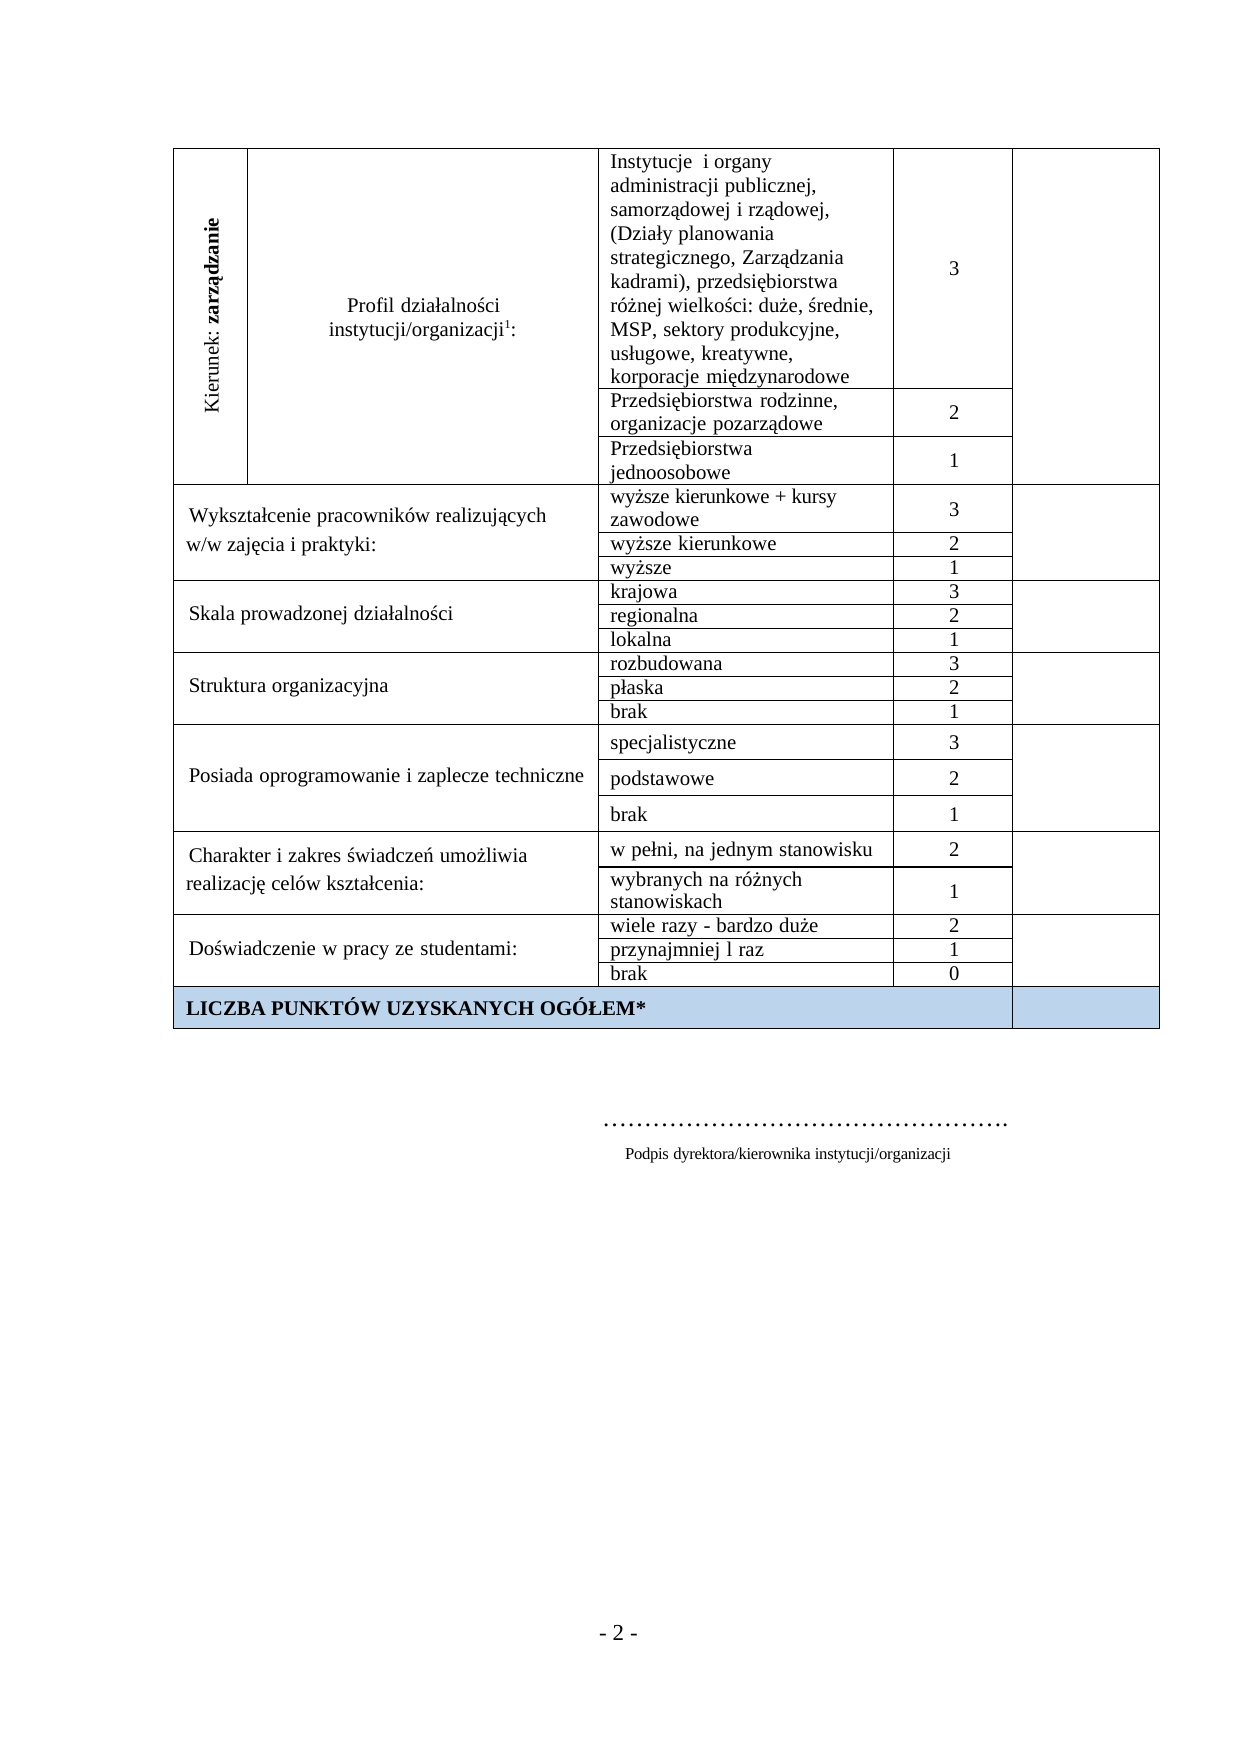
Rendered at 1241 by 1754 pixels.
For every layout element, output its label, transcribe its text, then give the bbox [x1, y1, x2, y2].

table_cell 2 [894, 677, 1012, 700]
table_header 3 [894, 149, 1012, 388]
table_cell wybranych na różnych stanowiskach [599, 868, 893, 914]
table_cell płaska [599, 677, 893, 700]
table_cell brak [599, 963, 893, 986]
table_cell 3 [894, 581, 1012, 604]
table_cell LICZBA PUNKTÓW UZYSKANYCH OGÓŁEM* [174, 987, 1012, 1028]
table_header Instytucje i organy administracji publicznej, samorządowej i rządowej, (Działy planowania strategicznego, Zarządzania kadrami), przedsiębiorstwa różnej wielkości: duże, średnie, MSP, sektory produkcyjne, usługowe, kreatywne, korporacje międzynarodowe [599, 149, 893, 388]
table_cell [1013, 581, 1159, 652]
table_cell 1 [894, 796, 1012, 831]
table_cell Wykształcenie pracowników realizujących w/w zajęcia i praktyki: [174, 485, 598, 580]
table_cell 1 [894, 701, 1012, 724]
table_header [1013, 149, 1159, 484]
table_cell [1013, 485, 1159, 580]
table_cell 1 [894, 557, 1012, 580]
table_cell w pełni, na jednym stanowisku [599, 832, 893, 866]
text …………………………………………. [602, 1103, 1093, 1132]
table_cell rozbudowana [599, 653, 893, 676]
table_cell [1013, 915, 1159, 986]
table_cell wyższe [599, 557, 893, 580]
table_cell 1 [894, 939, 1012, 962]
table_cell 2 [894, 533, 1012, 556]
table_header Profil działalności instytucji/organizacji1: [248, 149, 598, 484]
table_cell Przedsiębiorstwa rodzinne, organizacje pozarządowe [599, 389, 893, 436]
table_cell [1013, 653, 1159, 724]
table_cell [1013, 725, 1159, 831]
table_cell wyższe kierunkowe [599, 533, 893, 556]
table_cell regionalna [599, 605, 893, 628]
table_cell wyższe kierunkowe + kursy zawodowe [599, 485, 893, 532]
table_cell brak [599, 796, 893, 831]
table_cell Doświadczenie w pracy ze studentami: [174, 915, 598, 986]
table_cell 2 [894, 389, 1012, 436]
table_cell [1013, 987, 1159, 1028]
table_cell brak [599, 701, 893, 724]
table_cell 2 [894, 832, 1012, 866]
table_cell 3 [894, 485, 1012, 532]
table_cell Przedsiębiorstwa jednoosobowe [599, 437, 893, 484]
table_cell specjalistyczne [599, 725, 893, 759]
table_cell Charakter i zakres świadczeń umożliwia realizację celów kształcenia: [174, 832, 598, 914]
table_cell Posiada oprogramowanie i zaplecze techniczne [174, 725, 598, 831]
table_cell krajowa [599, 581, 893, 604]
table_header Kierunek: zarządzanie [174, 149, 247, 484]
table_cell podstawowe [599, 760, 893, 795]
table_cell 2 [894, 915, 1012, 938]
table_cell przynajmniej l raz [599, 939, 893, 962]
table_cell wiele razy - bardzo duże [599, 915, 893, 938]
table_cell 2 [894, 760, 1012, 795]
table_cell lokalna [599, 629, 893, 652]
table_cell 1 [894, 868, 1012, 914]
table_cell 2 [894, 605, 1012, 628]
table_cell 1 [894, 629, 1012, 652]
table_cell Skala prowadzonej działalności [174, 581, 598, 652]
table_cell [1013, 832, 1159, 914]
table_cell 3 [894, 653, 1012, 676]
table_cell 1 [894, 437, 1012, 484]
table_cell 3 [894, 725, 1012, 759]
table_cell 0 [894, 963, 1012, 986]
table_cell Struktura organizacyjna [174, 653, 598, 724]
text Podpis dyrektora/kierownika instytucji/organizacji [625, 1144, 1093, 1163]
